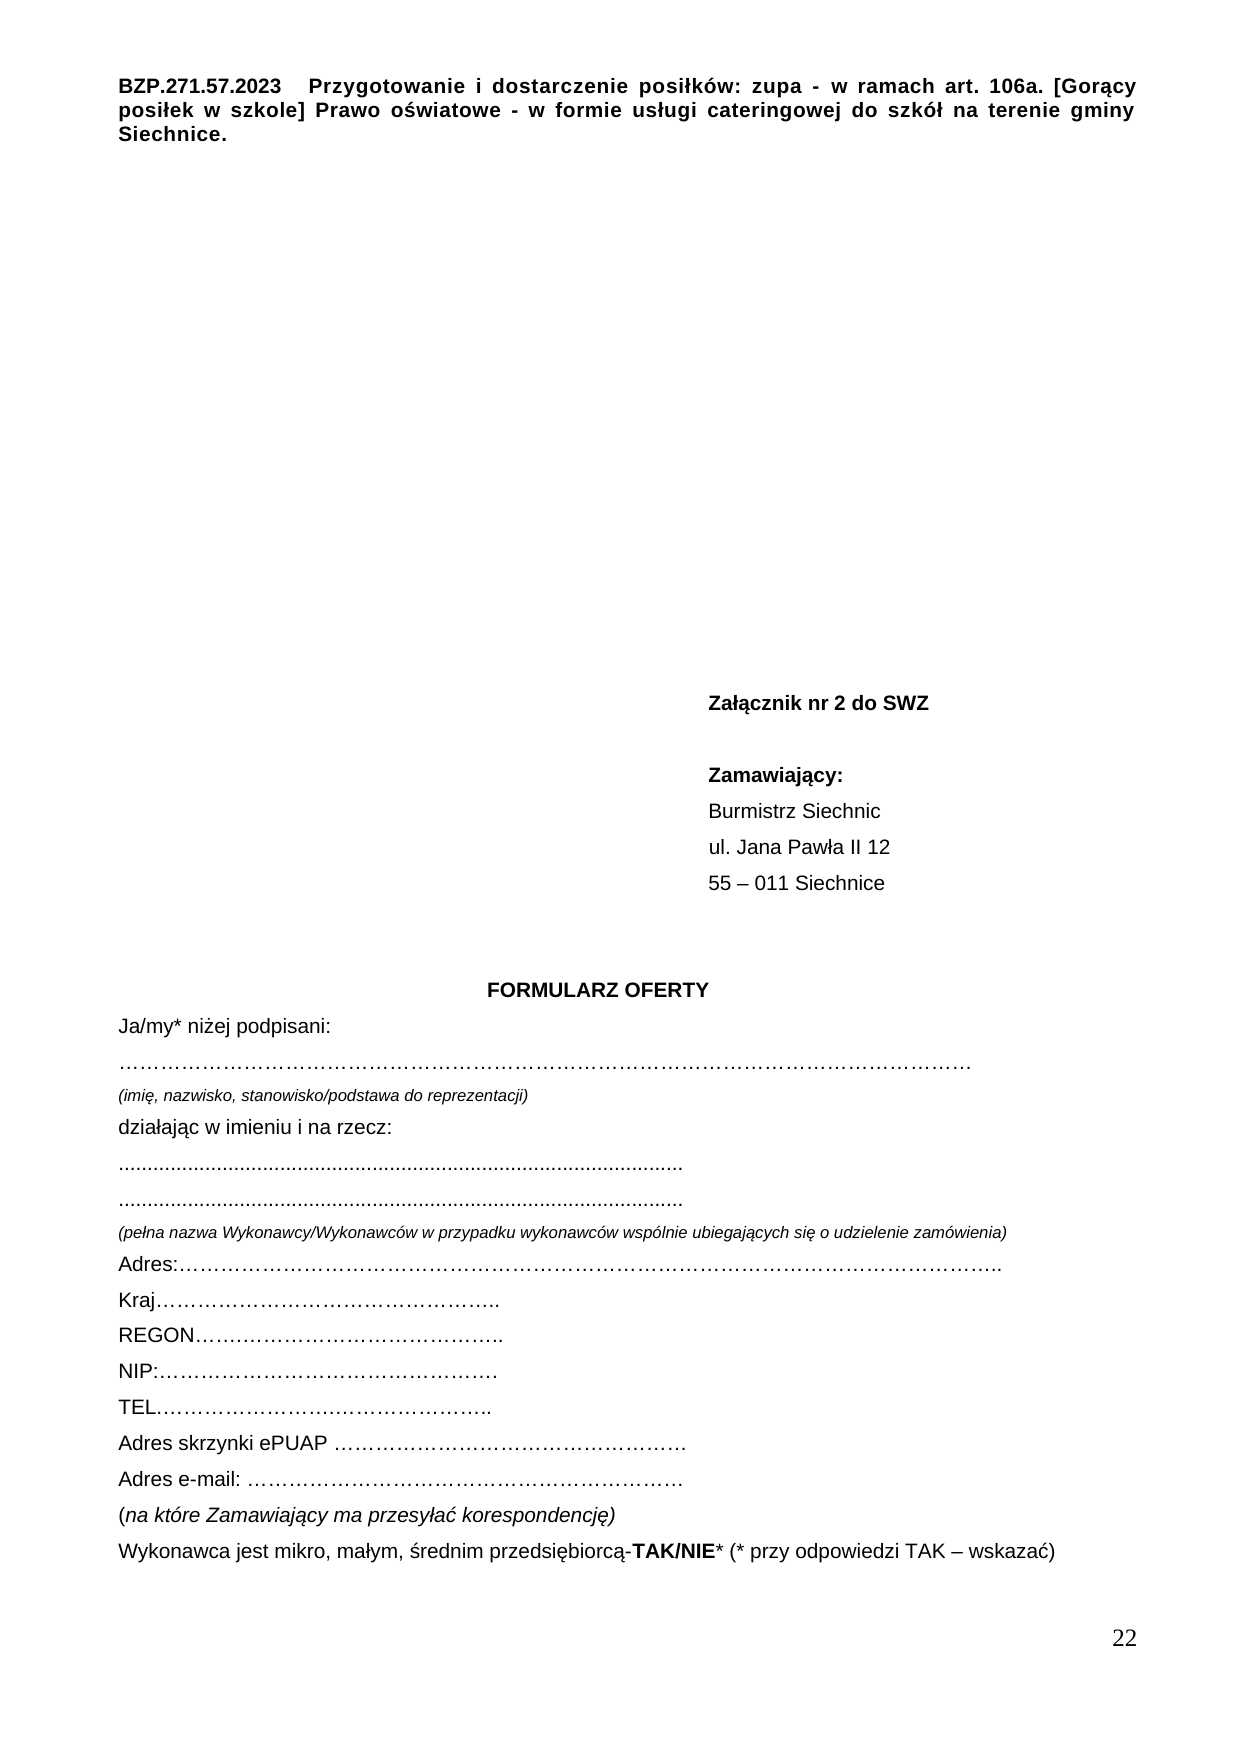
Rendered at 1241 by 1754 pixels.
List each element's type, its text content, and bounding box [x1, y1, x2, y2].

text TEL.…………………….………………….. [118, 1395, 1137, 1419]
text FORMULARZ OFERTY [413, 978, 1137, 1002]
text działając w imieniu i na rzecz: [118, 1115, 1137, 1139]
text 55 – 011 Siechnice [634, 871, 1137, 894]
text Zamawiający: [634, 763, 1137, 787]
text Załącznik nr 2 do SWZ [634, 691, 1137, 715]
text Ja/my* niżej podpisani: [118, 1014, 1137, 1038]
text (na które Zamawiający ma przesyłać korespondencję) [118, 1503, 1137, 1527]
text …………………………………………………………………………………………………………… [118, 1050, 1137, 1074]
text .................................................................................................. [118, 1151, 1137, 1175]
text REGON…….……………………………….. [118, 1323, 1137, 1347]
text (pełna nazwa Wykonawcy/Wykonawców w przypadku wykonawców wspólnie ubiegających się o udzielenie zamówienia) [118, 1223, 1137, 1242]
text Burmistrz Siechnic ul. Jana Pawła II 12 [708, 799, 1137, 858]
text Adres skrzynki ePUAP …………………………………………… [118, 1431, 1137, 1455]
text Adres:……………………………………………………………………………………………………….. [118, 1251, 1137, 1275]
text .................................................................................................. [118, 1187, 1137, 1211]
text Kraj………………………………………….. [118, 1287, 1137, 1311]
text (imię, nazwisko, stanowisko/podstawa do reprezentacji) [118, 1086, 1137, 1105]
text Wykonawca jest mikro, małym, średnim przedsiębiorcą-TAK/NIE* (* przy odpowiedzi TAK – wskazać) [118, 1539, 1137, 1563]
text Adres e-mail: ……………………………………………………… [118, 1467, 1137, 1491]
text NIP:…………………………………………. [118, 1359, 1137, 1383]
